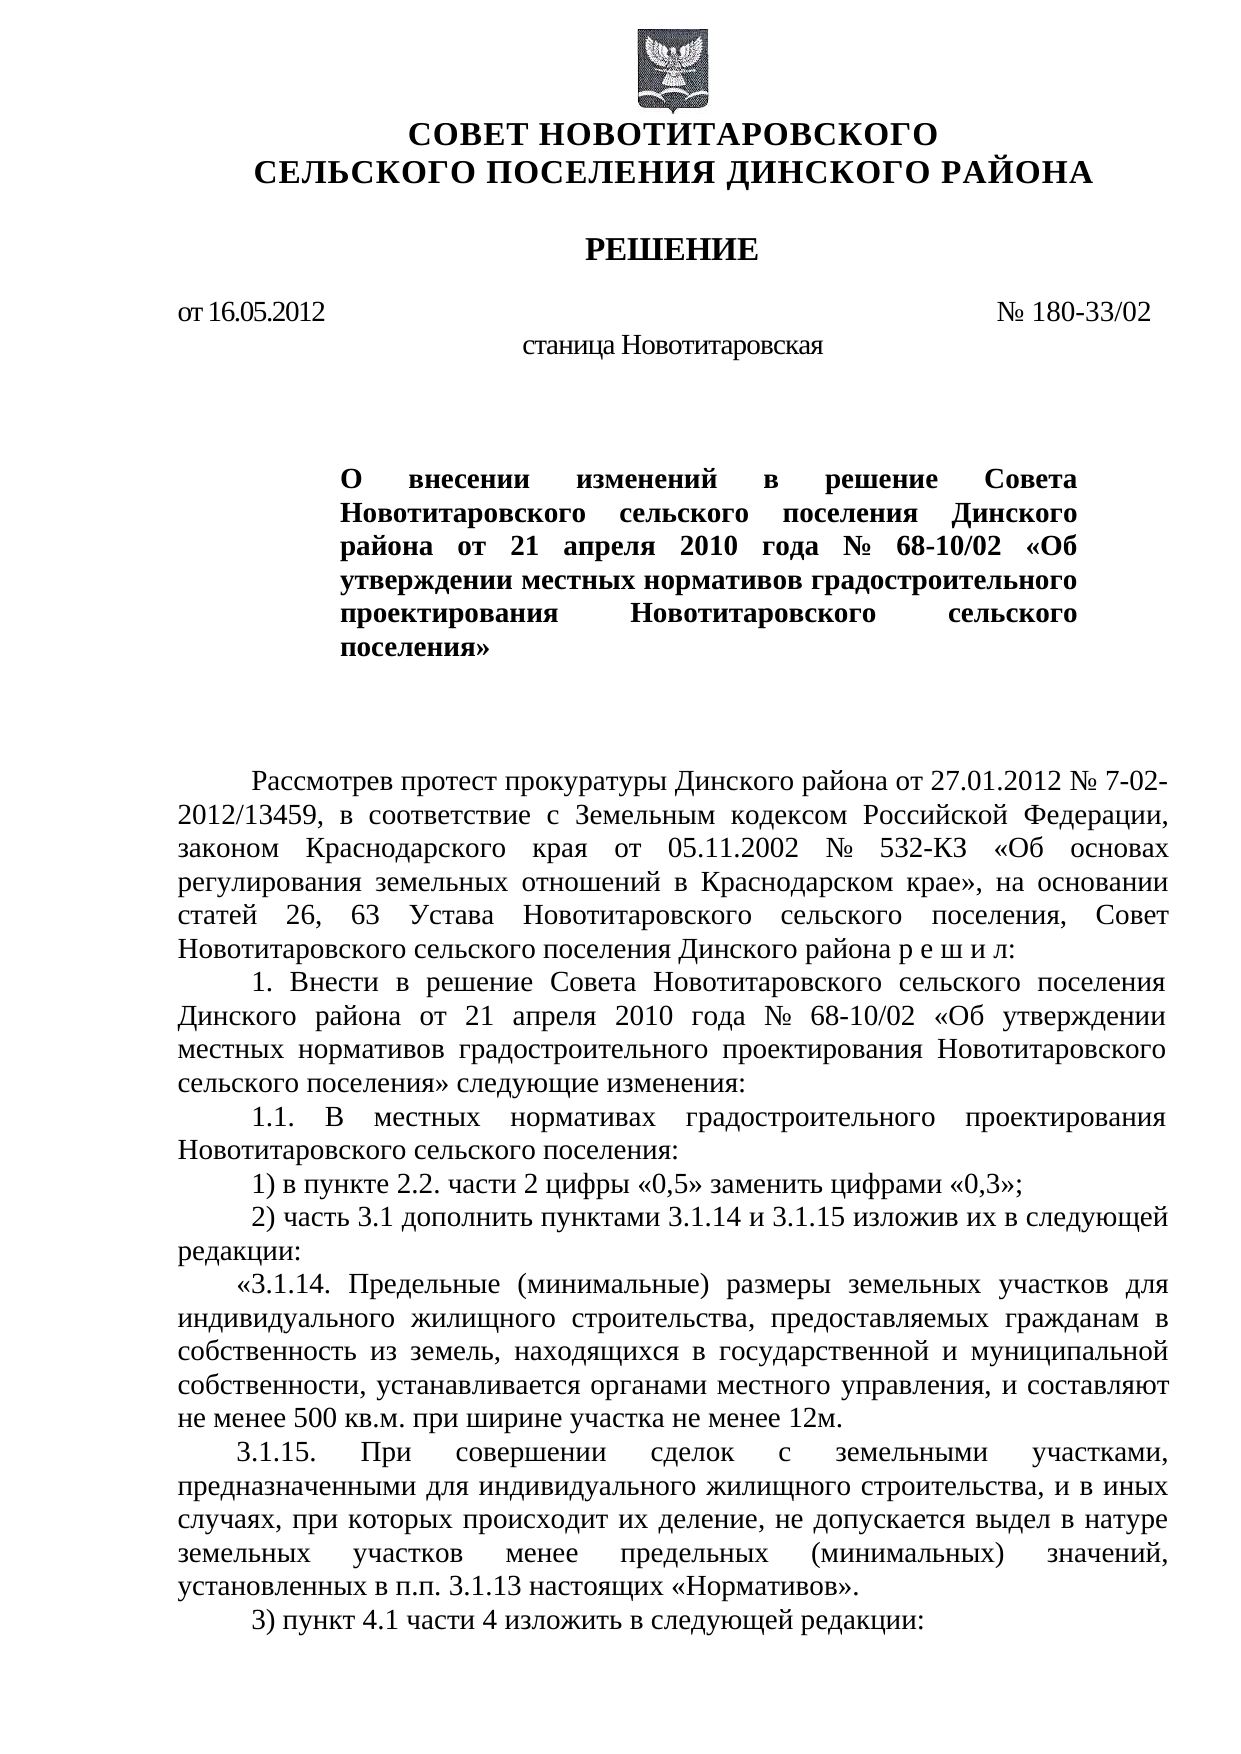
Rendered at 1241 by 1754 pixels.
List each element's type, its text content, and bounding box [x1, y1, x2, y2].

subtitle Рассмотрев протест прокуратуры Динского района от 27.01.2012 № 7-02-2012/13459, в соответствие с Земельным кодексом Российской Федерации, законом Краснодарского края от 05.11.2002 № 532-КЗ «Об основах регулирования земельных отношений в Краснодарском крае», на основании статей 26, 63 Устава Новотитаровского сельского поселения, Совет Новотитаровского сельского поселения Динского района р е ш и л: [177, 763, 1169, 964]
text 3.1.15. При совершении сделок с земельными участками, предназначенными для индивидуального жилищного строительства, и в иных случаях, при которых происходит их деление, не допускается выдел в натуре земельных участков менее предельных (минимальных) значений, установленных в п.п. 3.1.13 настоящих «Нормативов». [177, 1434, 1169, 1602]
picture [637, 29, 710, 114]
text 1) в пункте 2.2. части 2 цифры «0,5» заменить цифрами «0,3»; [177, 1166, 1169, 1199]
text 3) пункт 4.1 части 4 изложить в следующей редакции: [177, 1602, 1169, 1635]
text 1. Внести в решение Совета Новотитаровского сельского поселения Динского района от 21 апреля 2010 года № 68-10/02 «Об утверждении местных нормативов градостроительного проектирования Новотитаровского сельского поселения» следующие изменения: [177, 964, 1167, 1099]
text станица Новотитаровская [177, 327, 1169, 361]
text РЕШЕНИЕ [177, 229, 1167, 267]
text 2) часть 3.1 дополнить пунктами 3.1.14 и 3.1.15 изложив их в следующей редакции: [177, 1199, 1169, 1266]
text «3.1.14. Предельные (минимальные) размеры земельных участков для индивидуального жилищного строительства, предоставляемых гражданам в собственность из земель, находящихся в государственной и муниципальной собственности, устанавливается органами местного управления, и составляют не менее 500 кв.м. при ширине участка не менее 12м. [177, 1266, 1169, 1434]
text от 16.05.2012 № 180-33/02 [177, 294, 1169, 327]
text СЕЛЬСКОГО ПОСЕЛЕНИЯ ДИНСКОГО РАЙОНА [177, 152, 1169, 191]
text СОВЕТ НОВОТИТАРОВСКОГО [177, 114, 1169, 152]
text 1.1. В местных нормативах градостроительного проектирования Новотитаровского сельского поселения: [177, 1099, 1167, 1166]
text О внесении изменений в решение Совета Новотитаровского сельского поселения Динского района от 21 апреля 2010 года № 68-10/02 «Об утверждении местных нормативов градостроительного проектирования Новотитаровского сельского поселения» [340, 461, 1078, 663]
